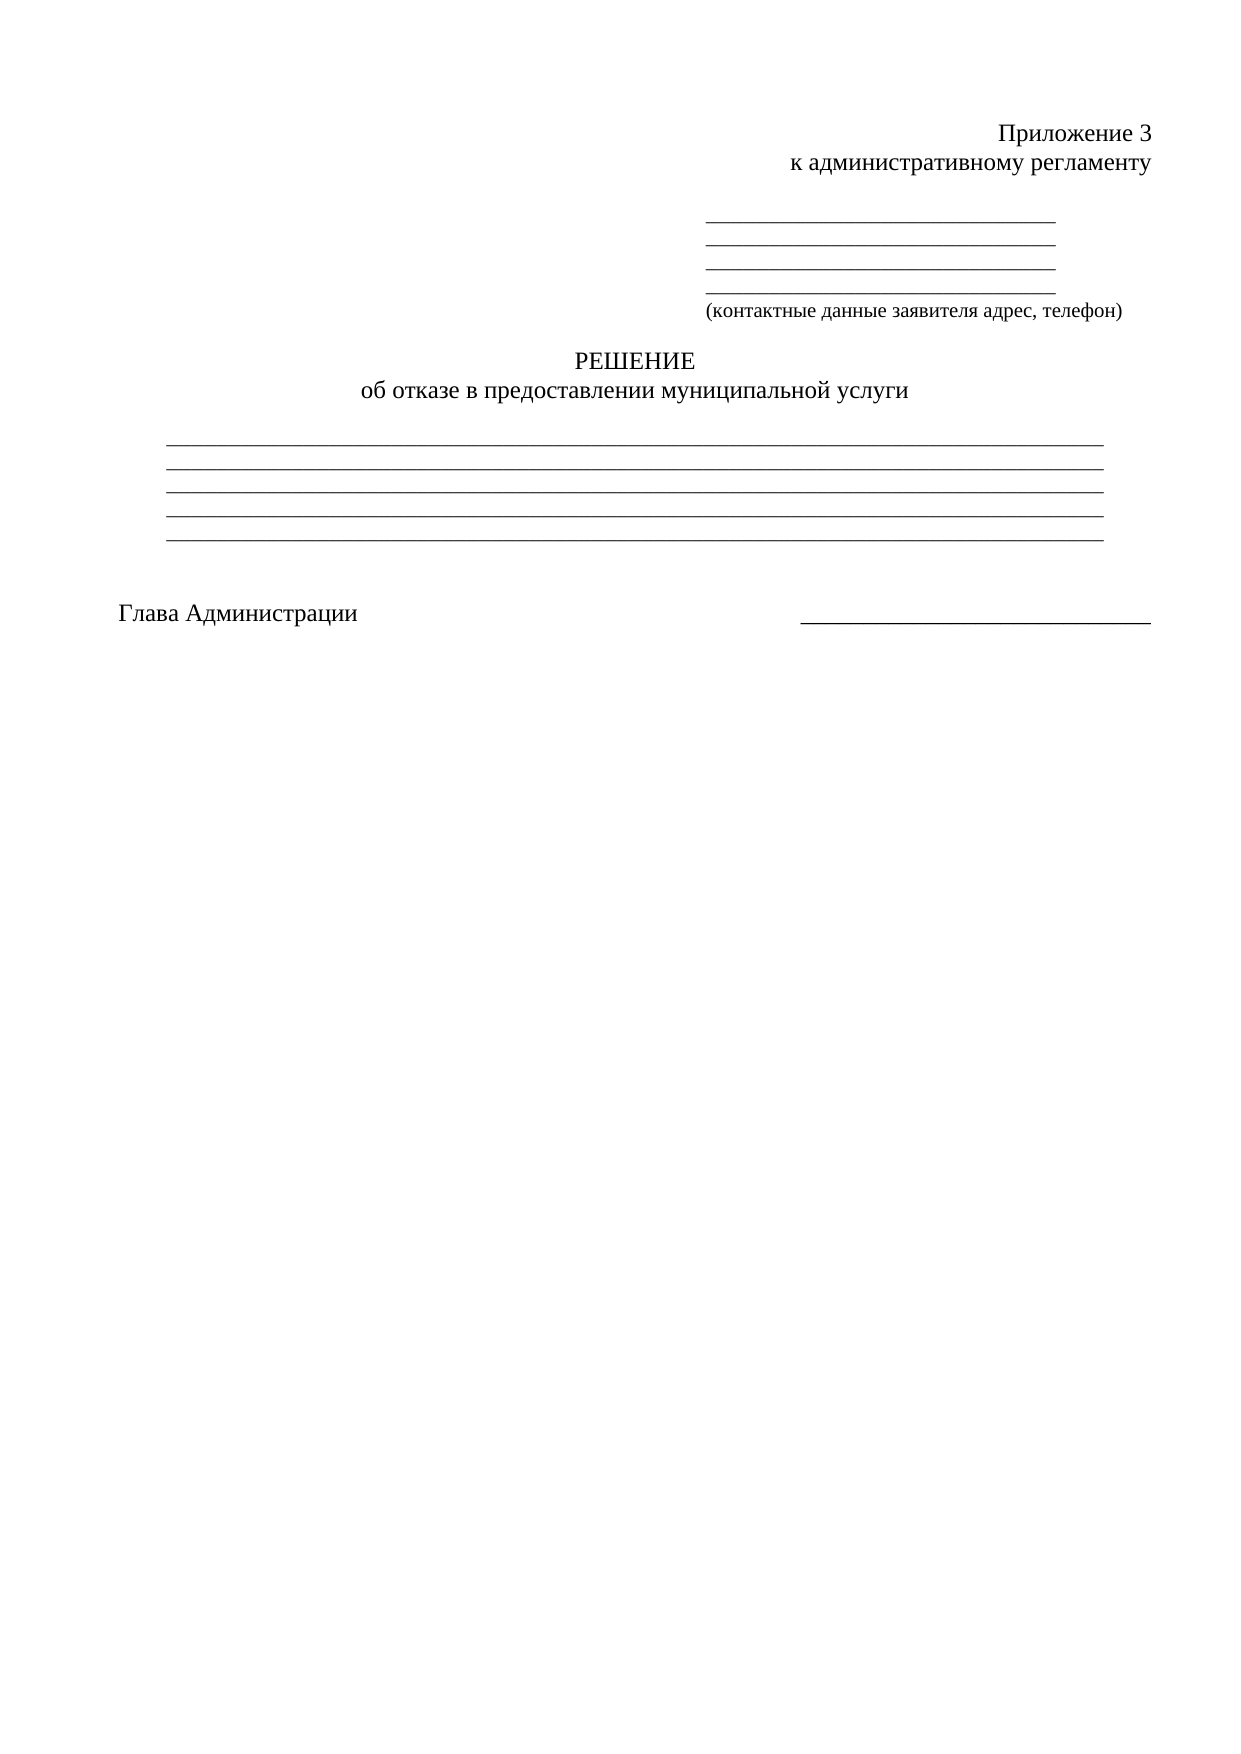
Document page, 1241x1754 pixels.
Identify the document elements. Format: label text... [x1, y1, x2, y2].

text ____________________________ [118, 204, 1152, 227]
text ___________________________________________________________________________ [118, 451, 1152, 474]
text ____________________________ [118, 274, 1152, 298]
text ___________________________________________________________________________ [118, 522, 1152, 545]
text (контактные данные заявителя адрес, телефон) [118, 298, 1152, 322]
text к административному регламенту [118, 147, 1152, 176]
text об отказе в предоставлении муниципальной услуги [118, 375, 1152, 403]
text Приложение 3 [118, 118, 1152, 147]
text ___________________________________________________________________________ [118, 474, 1152, 498]
text ____________________________ [118, 251, 1152, 274]
text ___________________________________________________________________________ [118, 498, 1152, 522]
text ____________________________ [118, 227, 1152, 251]
text ___________________________________________________________________________ [118, 427, 1152, 451]
text Глава Администрации ____________________________ [118, 598, 1152, 626]
text РЕШЕНИЕ [118, 346, 1152, 375]
